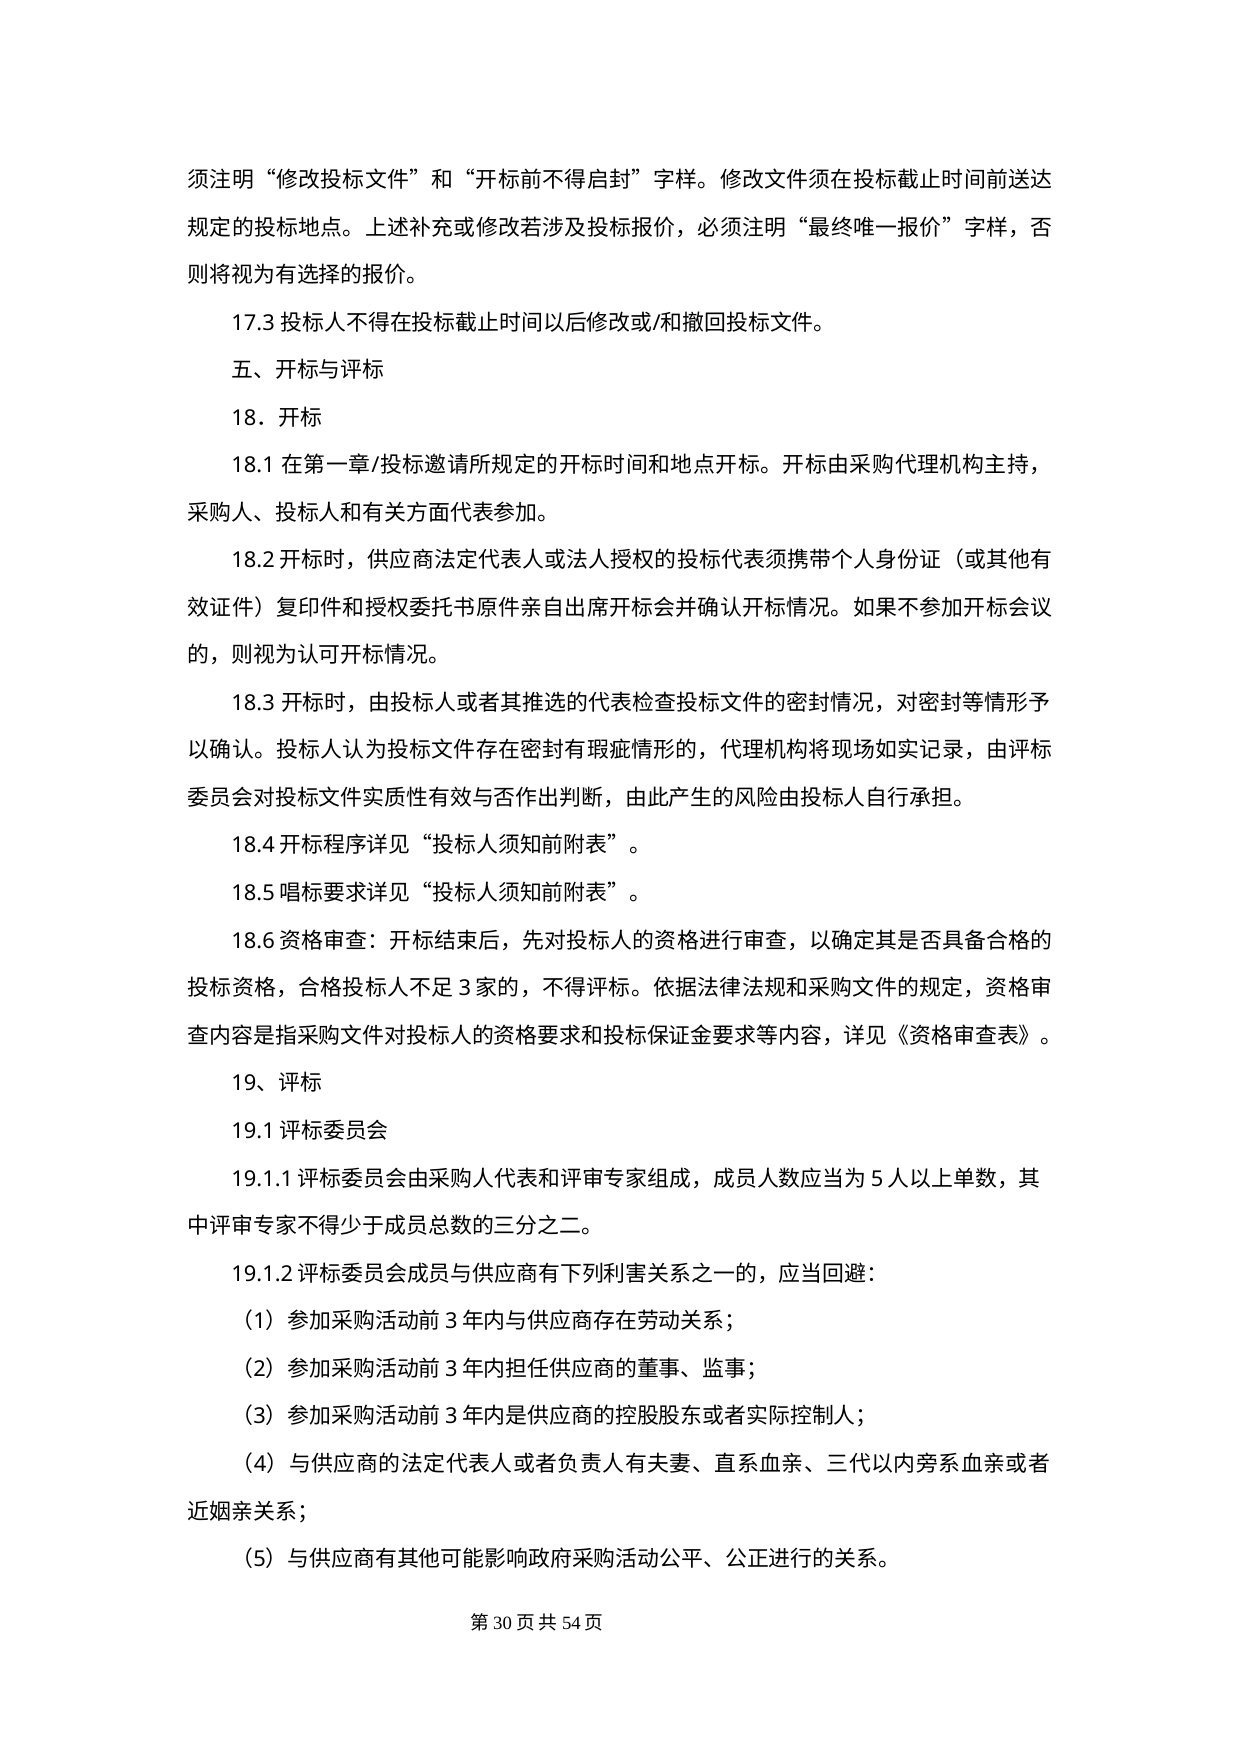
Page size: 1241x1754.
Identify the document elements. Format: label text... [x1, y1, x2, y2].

text 19.1.2评标委员会成员与供应商有下列利害关系之一的，应当回避： [187, 1256, 1053, 1287]
text 18.1 在第一章/投标邀请所规定的开标时间和地点开标。开标由采购代理机构主持，采购人、投标人和有关方面代表参加。 [187, 447, 1053, 526]
text （2）参加采购活动前3年内担任供应商的董事、监事； [187, 1351, 1053, 1383]
text 18.6资格审查：开标结束后，先对投标人的资格进行审查，以确定其是否具备合格的投标资格，合格投标人不足3家的，不得评标。依据法律法规和采购文件的规定，资格审查内容是指采购文件对投标人的资格要求和投标保证金要求等内容，详见《资格审查表》。 [187, 923, 1053, 1049]
text 19、评标 [187, 1065, 1053, 1097]
text 17.3 投标人不得在投标截止时间以后修改或/和撤回投标文件。 [187, 304, 1053, 336]
text （1）参加采购活动前3年内与供应商存在劳动关系； [187, 1303, 1053, 1335]
text 18.2开标时，供应商法定代表人或法人授权的投标代表须携带个人身份证（或其他有效证件）复印件和授权委托书原件亲自出席开标会并确认开标情况。如果不参加开标会议的，则视为认可开标情况。 [187, 542, 1053, 669]
text （4）与供应商的法定代表人或者负责人有夫妻、直系血亲、三代以内旁系血亲或者近姻亲关系； [187, 1446, 1053, 1525]
text 18.5唱标要求详见“投标人须知前附表”。 [187, 875, 1053, 907]
text 18.3 开标时，由投标人或者其推选的代表检查投标文件的密封情况，对密封等情形予以确认。投标人认为投标文件存在密封有瑕疵情形的，代理机构将现场如实记录，由评标委员会对投标文件实质性有效与否作出判断，由此产生的风险由投标人自行承担。 [187, 685, 1053, 812]
text 18．开标 [187, 399, 1053, 431]
text （5）与供应商有其他可能影响政府采购活动公平、公正进行的关系。 [187, 1541, 1053, 1573]
text （3）参加采购活动前3年内是供应商的控股股东或者实际控制人； [187, 1398, 1053, 1430]
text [187, 162, 1053, 289]
text 18.4开标程序详见“投标人须知前附表”。 [187, 827, 1053, 859]
text 19.1评标委员会 [187, 1113, 1053, 1145]
text 五、开标与评标 [187, 352, 1053, 384]
text 19.1.1评标委员会由采购人代表和评审专家组成，成员人数应当为5人以上单数，其中评审专家不得少于成员总数的三分之二。 [187, 1161, 1053, 1240]
